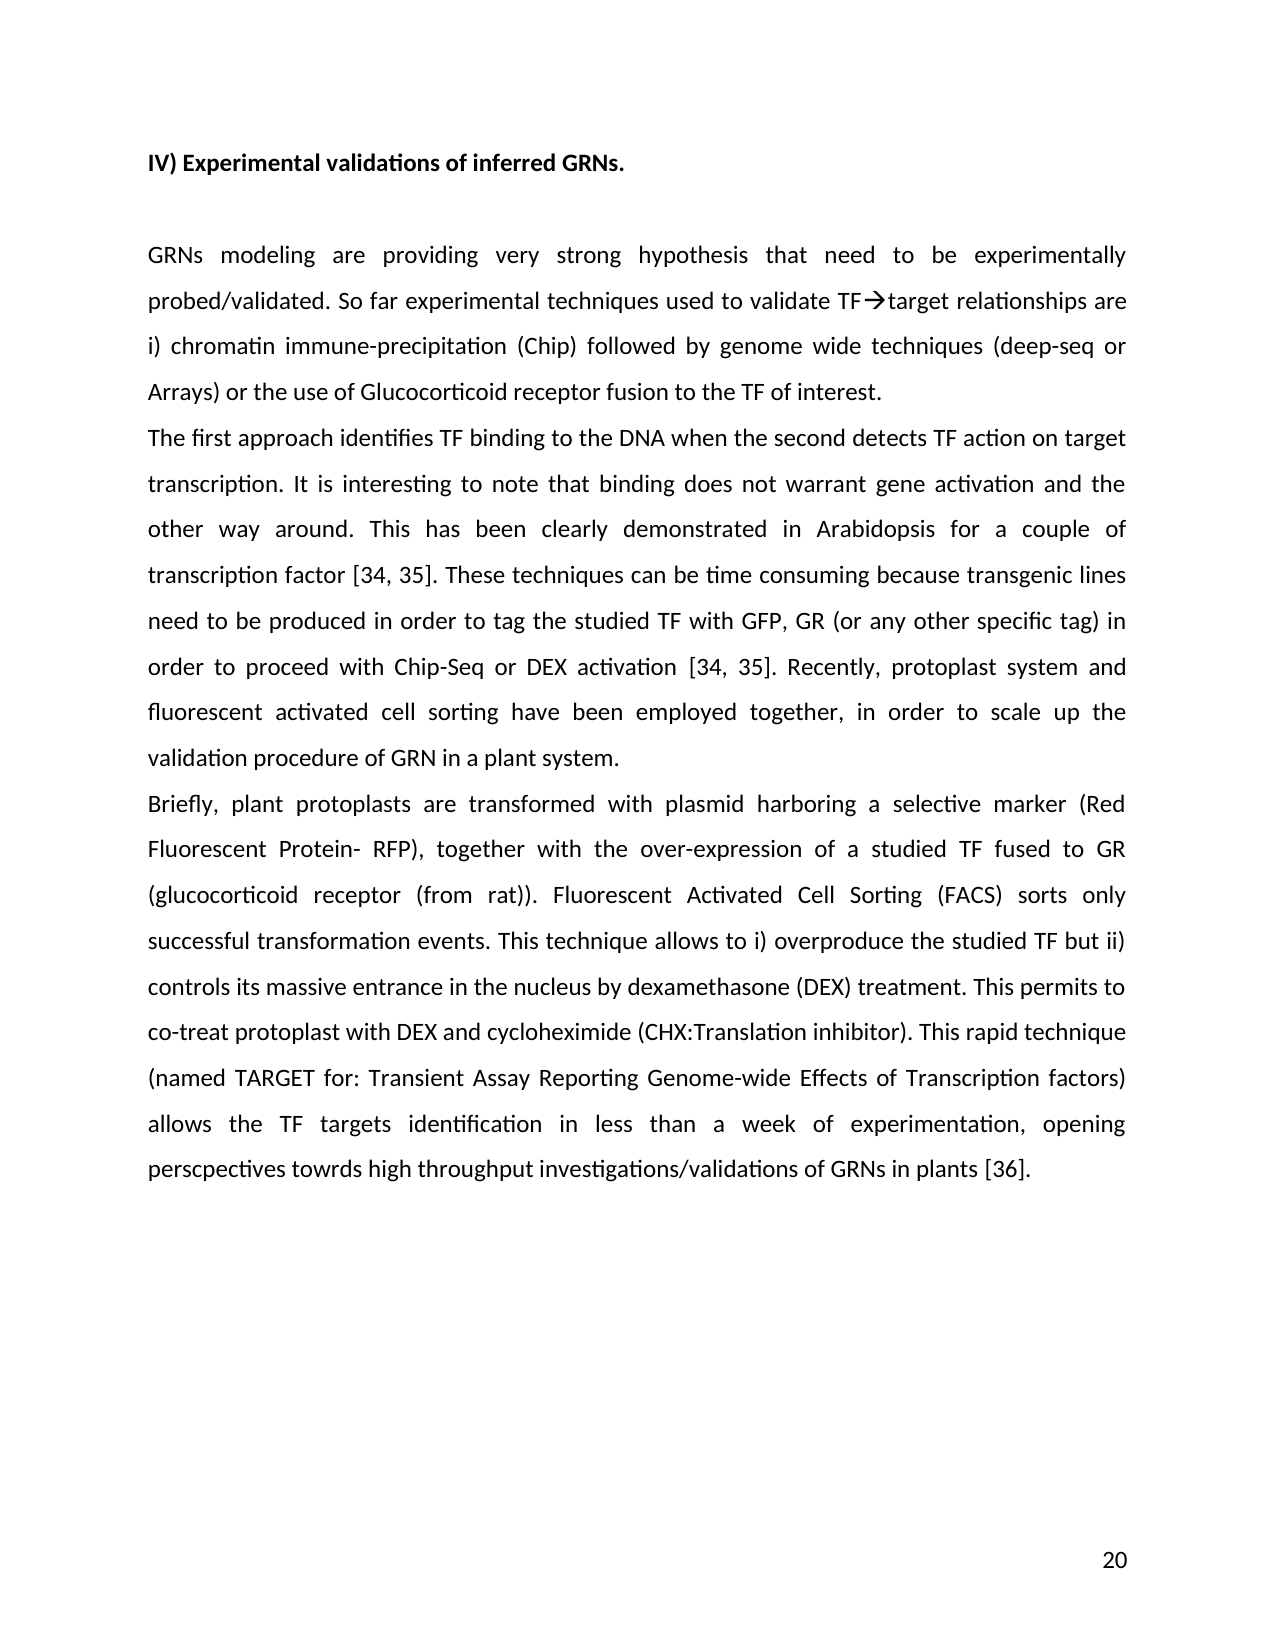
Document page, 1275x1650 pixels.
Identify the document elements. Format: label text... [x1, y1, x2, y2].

text GRNs modeling are providing very strong hypothesis that need to be experimentally probed/validated. So far experimental techniques used to validate TFtarget relationships are i) chromatin immune-precipitation (Chip) followed by genome wide techniques (deep-seq or Arrays) or the use of Glucocorticoid receptor fusion to the TF of interest. [148, 239, 1127, 407]
text The first approach identifies TF binding to the DNA when the second detects TF action on target transcription. It is interesting to note that binding does not warrant gene activation and the other way around. This has been clearly demonstrated in Arabidopsis for a couple of transcription factor [34, 35]. These techniques can be time consuming because transgenic lines need to be produced in order to tag the studied TF with GFP, GR (or any other specific tag) in order to proceed with Chip-Seq or DEX activation [34, 35]. Recently, protoplast system and fluorescent activated cell sorting have been employed together, in order to scale up the validation procedure of GRN in a plant system. [148, 422, 1127, 773]
text Briefly, plant protoplasts are transformed with plasmid harboring a selective marker (Red Fluorescent Protein- RFP), together with the over-expression of a studied TF fused to GR (glucocorticoid receptor (from rat)). Fluorescent Activated Cell Sorting (FACS) sorts only successful transformation events. This technique allows to i) overproduce the studied TF but ii) controls its massive entrance in the nucleus by dexamethasone (DEX) treatment. This permits to co-treat protoplast with DEX and cycloheximide (CHX:Translation inhibitor). This rapid technique (named TARGET for: Transient Assay Reporting Genome-wide Effects of Transcription factors) allows the TF targets identification in less than a week of experimentation, opening perscpectives towrds high throughput investigations/validations of GRNs in plants [36]. [148, 788, 1127, 1184]
text IV) Experimental validations of inferred GRNs. [148, 148, 1127, 178]
